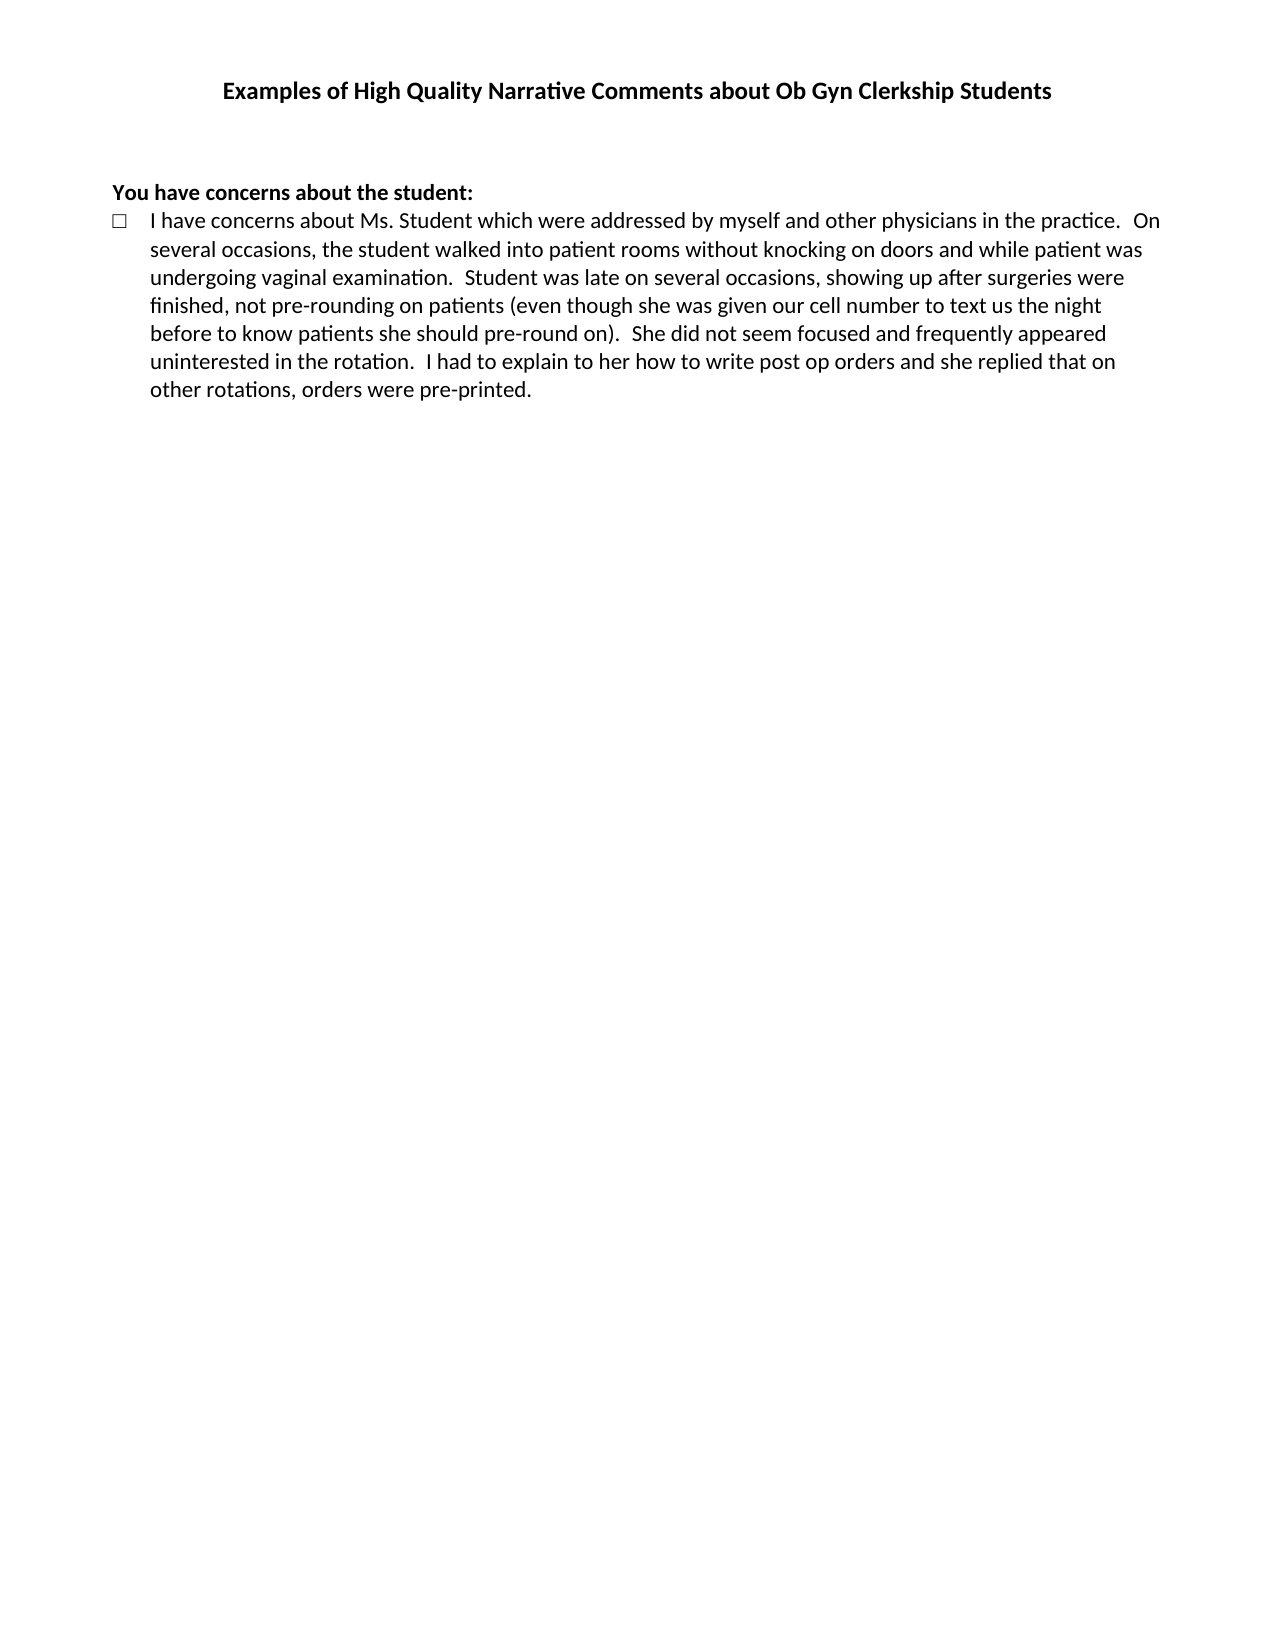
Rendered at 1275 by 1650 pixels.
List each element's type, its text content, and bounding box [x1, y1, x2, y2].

list I have concerns about Ms. Student which were addressed by myself and other physicians in the practice. On several occasions, the student walked into patient rooms without knocking on doors and while patient was undergoing vaginal examination. Student was late on several occasions, showing up after surgeries were finished, not pre-rounding on patients (even though she was given our cell number to text us the night before to know patients she should pre-round on). She did not seem focused and frequently appeared uninterested in the rotation. I had to explain to her how to write post op orders and she replied that on other rotations, orders were pre-printed. [112, 206, 1162, 403]
text You have concerns about the student: [112, 178, 1162, 206]
